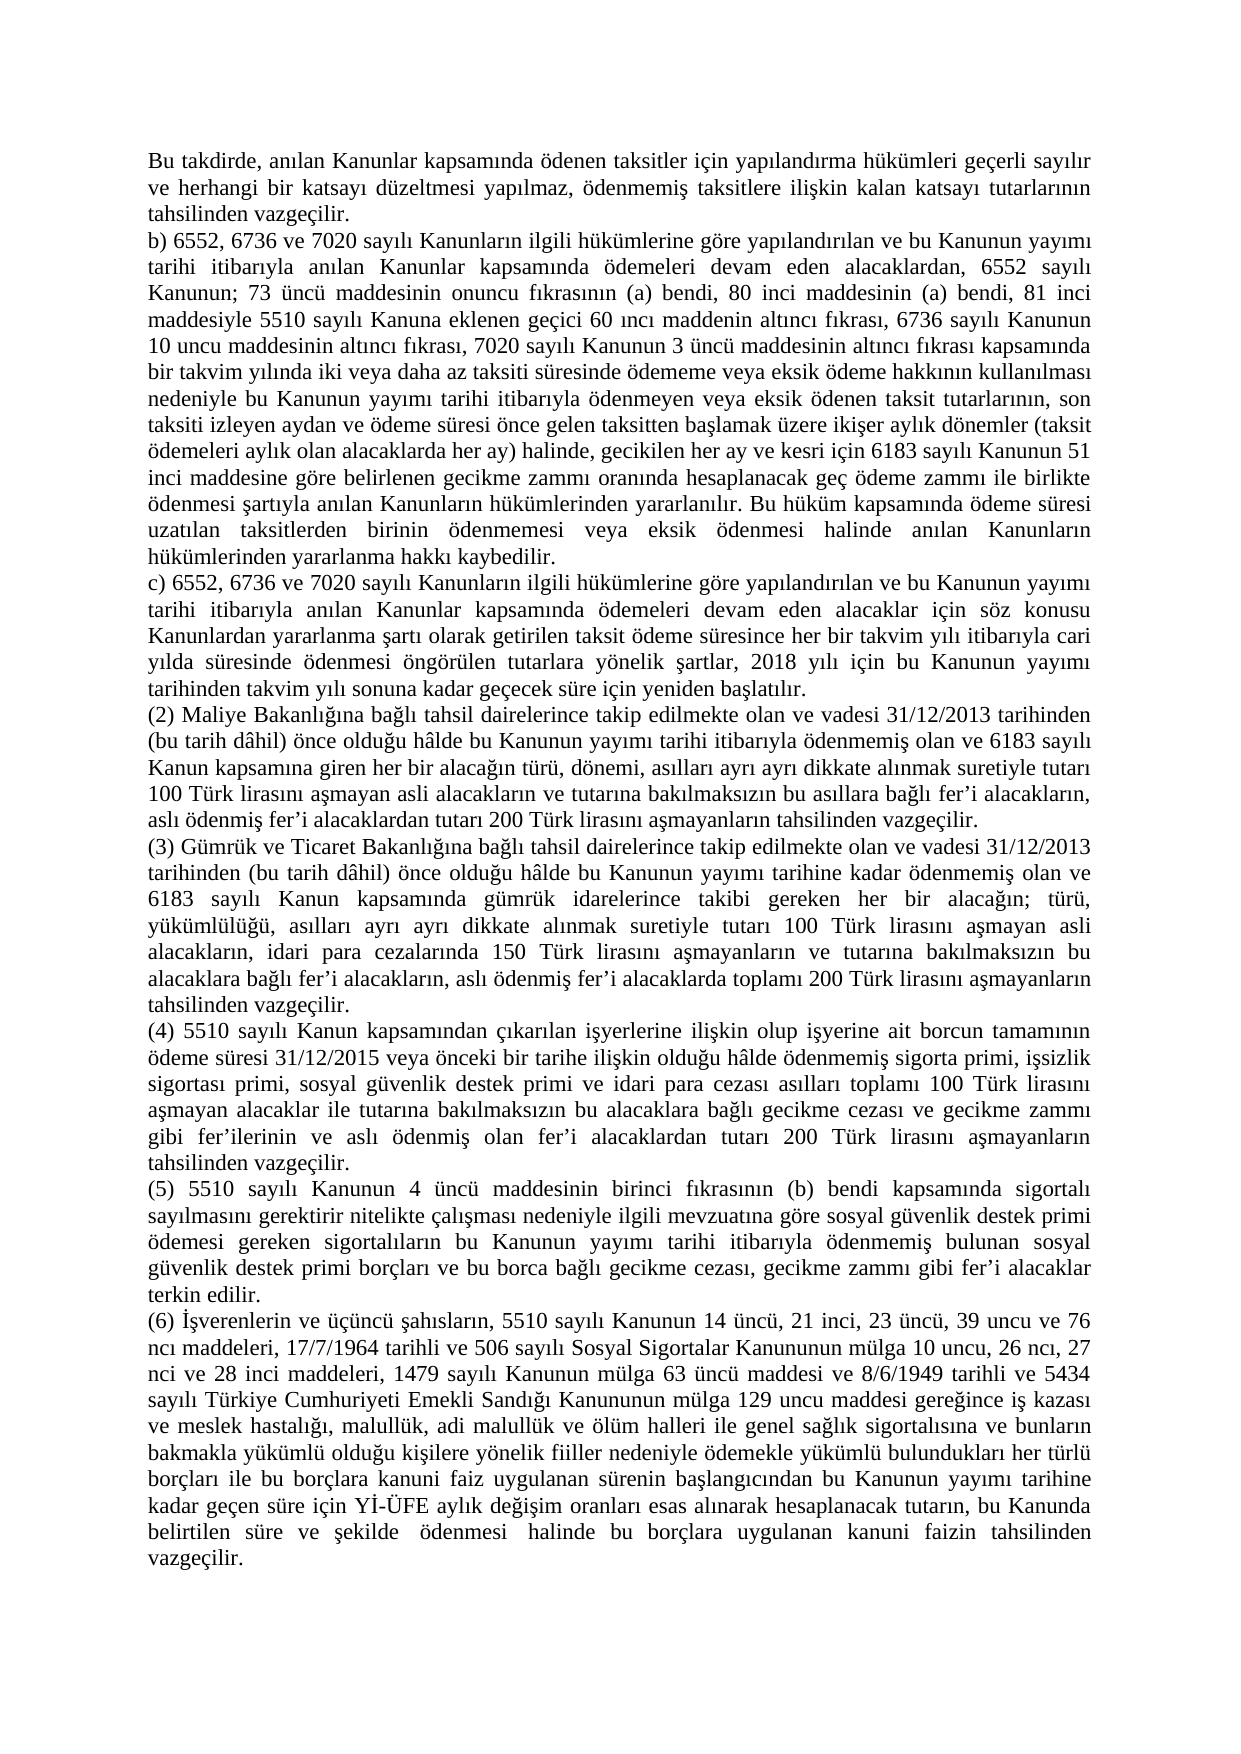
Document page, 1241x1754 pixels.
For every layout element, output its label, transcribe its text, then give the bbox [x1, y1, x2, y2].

text b) 6552, 6736 ve 7020 sayılı Kanunların ilgili hükümlerine göre yapılandırılan ve bu Kanunun yayımı tarihi itibarıyla anılan Kanunlar kapsamında ödemeleri devam eden alacaklardan, 6552 sayılı Kanunun; 73 üncü maddesinin onuncu fıkrasının (a) bendi, 80 inci maddesinin (a) bendi, 81 inci maddesiyle 5510 sayılı Kanuna eklenen geçici 60 ıncı maddenin altıncı fıkrası, 6736 sayılı Kanunun 10 uncu maddesinin altıncı fıkrası, 7020 sayılı Kanunun 3 üncü maddesinin altıncı fıkrası kapsamında bir takvim yılında iki veya daha az taksiti süresinde ödememe veya eksik ödeme hakkının kullanılması nedeniyle bu Kanunun yayımı tarihi itibarıyla ödenmeyen veya eksik ödenen taksit tutarlarının, son taksiti izleyen aydan ve ödeme süresi önce gelen taksitten başlamak üzere ikişer aylık dönemler (taksit ödemeleri aylık olan alacaklarda her ay) halinde, gecikilen her ay ve kesri için 6183 sayılı Kanunun 51 inci maddesine göre belirlenen gecikme zammı oranında hesaplanacak geç ödeme zammı ile birlikte ödenmesi şartıyla anılan Kanunların hükümlerinden yararlanılır. Bu hüküm kapsamında ödeme süresi uzatılan taksitlerden birinin ödenmemesi veya eksik ödenmesi halinde anılan Kanunların hükümlerinden yararlanma hakkı kaybedilir. [148, 227, 1093, 569]
text (6) İşverenlerin ve üçüncü şahısların, 5510 sayılı Kanunun 14 üncü, 21 inci, 23 üncü, 39 uncu ve 76 ncı maddeleri, 17/7/1964 tarihli ve 506 sayılı Sosyal Sigortalar Kanununun mülga 10 uncu, 26 ncı, 27 nci ve 28 inci maddeleri, 1479 sayılı Kanunun mülga 63 üncü maddesi ve 8/6/1949 tarihli ve 5434 sayılı Türkiye Cumhuriyeti Emekli Sandığı Kanununun mülga 129 uncu maddesi gereğince iş kazası ve meslek hastalığı, malullük, adi malullük ve ölüm halleri ile genel sağlık sigortalısına ve bunların bakmakla yükümlü olduğu kişilere yönelik fiiller nedeniyle ödemekle yükümlü bulundukları her türlü borçları ile bu borçlara kanuni faiz uygulanan sürenin başlangıcından bu Kanunun yayımı tarihine kadar geçen süre için Yİ-ÜFE aylık değişim oranları esas alınarak hesaplanacak tutarın, bu Kanunda belirtilen süre ve şekilde ödenmesi halinde bu borçlara uygulanan kanuni faizin tahsilinden vazgeçilir. [148, 1307, 1093, 1571]
text (2) Maliye Bakanlığına bağlı tahsil dairelerince takip edilmekte olan ve vadesi 31/12/2013 tarihinden (bu tarih dâhil) önce olduğu hâlde bu Kanunun yayımı tarihi itibarıyla ödenmemiş olan ve 6183 sayılı Kanun kapsamına giren her bir alacağın türü, dönemi, asılları ayrı ayrı dikkate alınmak suretiyle tutarı 100 Türk lirasını aşmayan asli alacakların ve tutarına bakılmaksızın bu asıllara bağlı fer’i alacakların, aslı ödenmiş fer’i alacaklardan tutarı 200 Türk lirasını aşmayanların tahsilinden vazgeçilir. [148, 701, 1093, 833]
text (5) 5510 sayılı Kanunun 4 üncü maddesinin birinci fıkrasının (b) bendi kapsamında sigortalı sayılmasını gerektirir nitelikte çalışması nedeniyle ilgili mevzuatına göre sosyal güvenlik destek primi ödemesi gereken sigortalıların bu Kanunun yayımı tarihi itibarıyla ödenmemiş bulunan sosyal güvenlik destek primi borçları ve bu borca bağlı gecikme cezası, gecikme zammı gibi fer’i alacaklar terkin edilir. [148, 1175, 1093, 1307]
text (4) 5510 sayılı Kanun kapsamından çıkarılan işyerlerine ilişkin olup işyerine ait borcun tamamının ödeme süresi 31/12/2015 veya önceki bir tarihe ilişkin olduğu hâlde ödenmemiş sigorta primi, işsizlik sigortası primi, sosyal güvenlik destek primi ve idari para cezası asılları toplamı 100 Türk lirasını aşmayan alacaklar ile tutarına bakılmaksızın bu alacaklara bağlı gecikme cezası ve gecikme zammı gibi fer’ilerinin ve aslı ödenmiş olan fer’i alacaklardan tutarı 200 Türk lirasını aşmayanların tahsilinden vazgeçilir. [148, 1017, 1093, 1175]
text Bu takdirde, anılan Kanunlar kapsamında ödenen taksitler için yapılandırma hükümleri geçerli sayılır ve herhangi bir katsayı düzeltmesi yapılmaz, ödenmemiş taksitlere ilişkin kalan katsayı tutarlarının tahsilinden vazgeçilir. [148, 148, 1093, 227]
text c) 6552, 6736 ve 7020 sayılı Kanunların ilgili hükümlerine göre yapılandırılan ve bu Kanunun yayımı tarihi itibarıyla anılan Kanunlar kapsamında ödemeleri devam eden alacaklar için söz konusu Kanunlardan yararlanma şartı olarak getirilen taksit ödeme süresince her bir takvim yılı itibarıyla cari yılda süresinde ödenmesi öngörülen tutarlara yönelik şartlar, 2018 yılı için bu Kanunun yayımı tarihinden takvim yılı sonuna kadar geçecek süre için yeniden başlatılır. [148, 569, 1093, 701]
text (3) Gümrük ve Ticaret Bakanlığına bağlı tahsil dairelerince takip edilmekte olan ve vadesi 31/12/2013 tarihinden (bu tarih dâhil) önce olduğu hâlde bu Kanunun yayımı tarihine kadar ödenmemiş olan ve 6183 sayılı Kanun kapsamında gümrük idarelerince takibi gereken her bir alacağın; türü, yükümlülüğü, asılları ayrı ayrı dikkate alınmak suretiyle tutarı 100 Türk lirasını aşmayan asli alacakların, idari para cezalarında 150 Türk lirasını aşmayanların ve tutarına bakılmaksızın bu alacaklara bağlı fer’i alacakların, aslı ödenmiş fer’i alacaklarda toplamı 200 Türk lirasını aşmayanların tahsilinden vazgeçilir. [148, 833, 1093, 1017]
